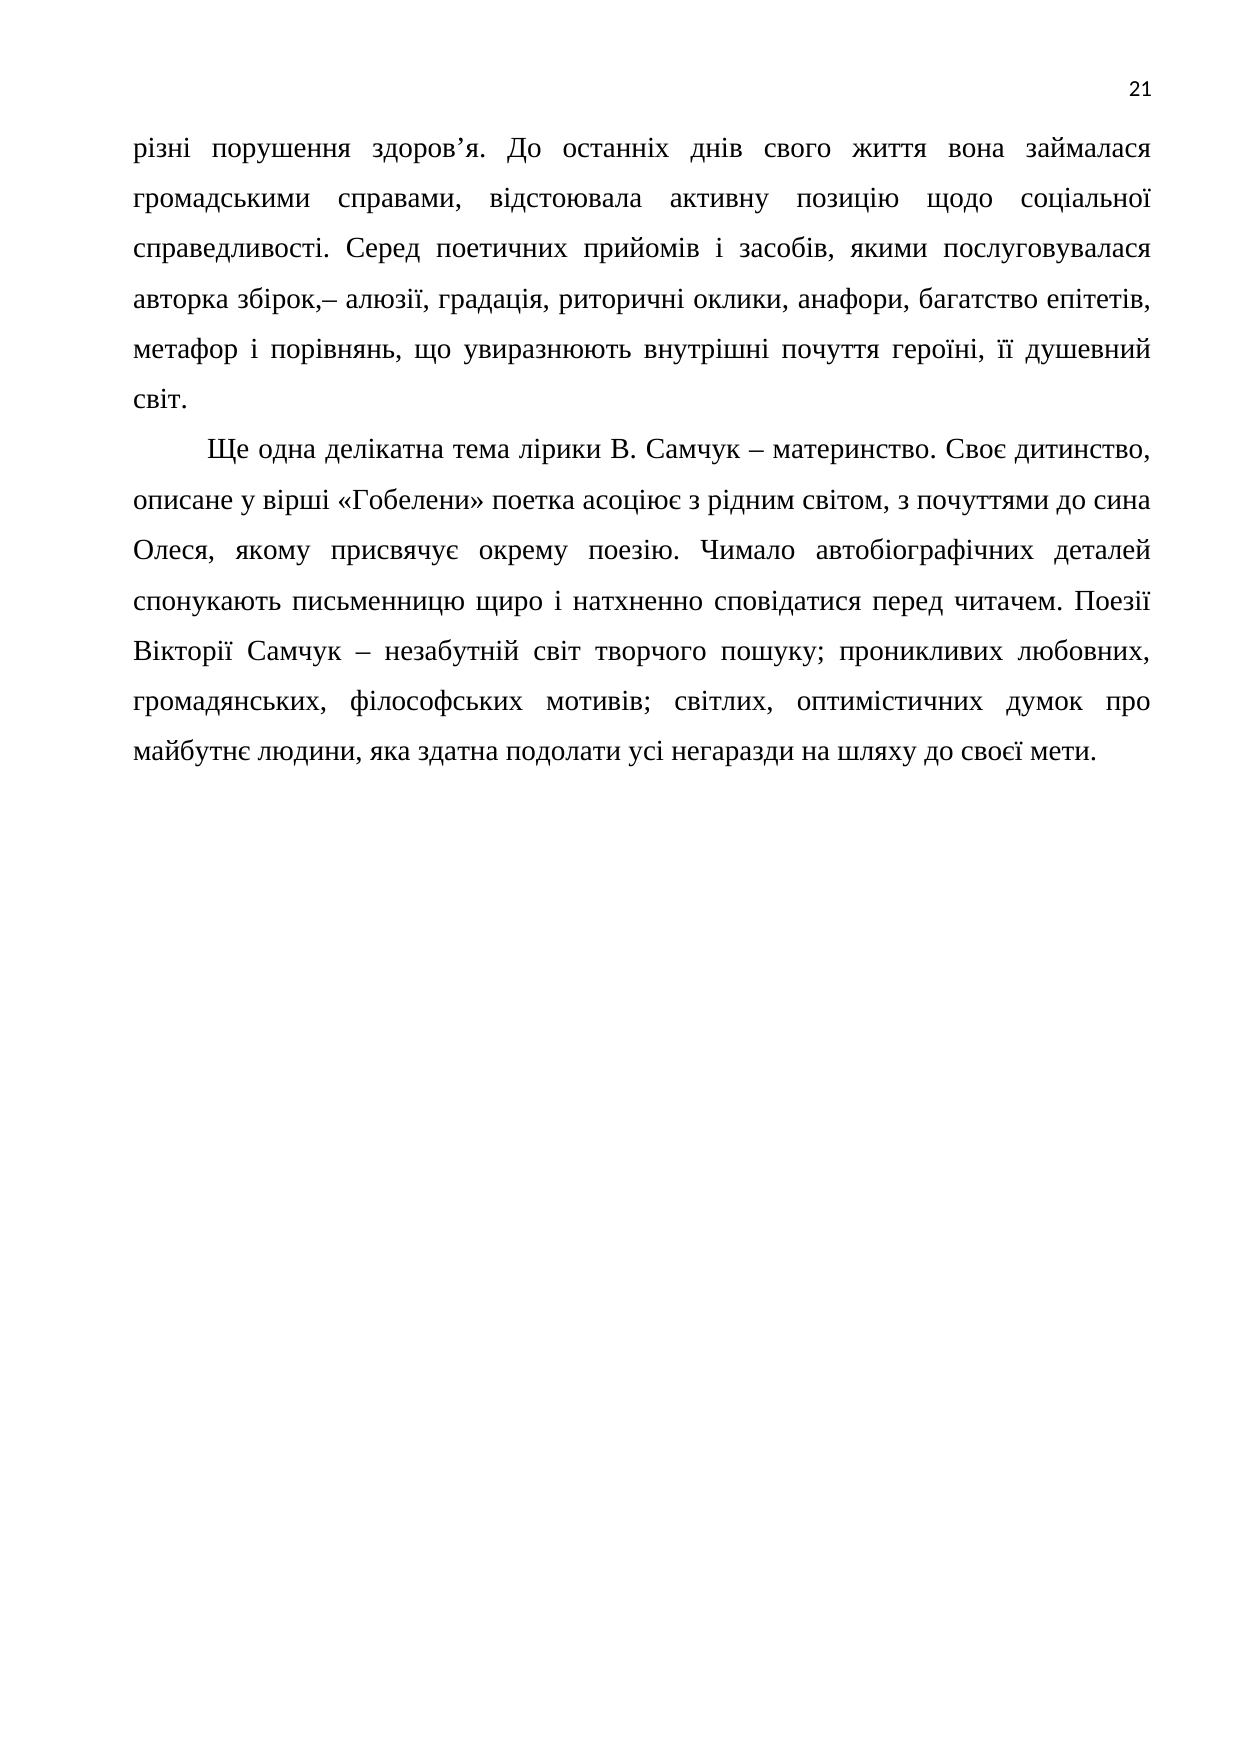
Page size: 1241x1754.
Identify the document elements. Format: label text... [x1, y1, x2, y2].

text Ще одна делікатна тема лірики В. Самчук – материнство. Своє дитинство, описане у вірші «Гобелени» поетка асоціює з рідним світом, з почуттями до сина Олеся, якому присвячує окрему поезію. Чимало автобіографічних деталей спонукають письменницю щиро і натхненно сповідатися перед читачем. Поезії Вікторії Самчук – незабутній світ творчого пошуку; проникливих любовних, громадянських, філософських мотивів; світлих, оптимістичних думок про майбутнє людини, яка здатна подолати усі негаразди на шляху до своєї мети. [133, 432, 1152, 767]
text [133, 130, 1152, 415]
